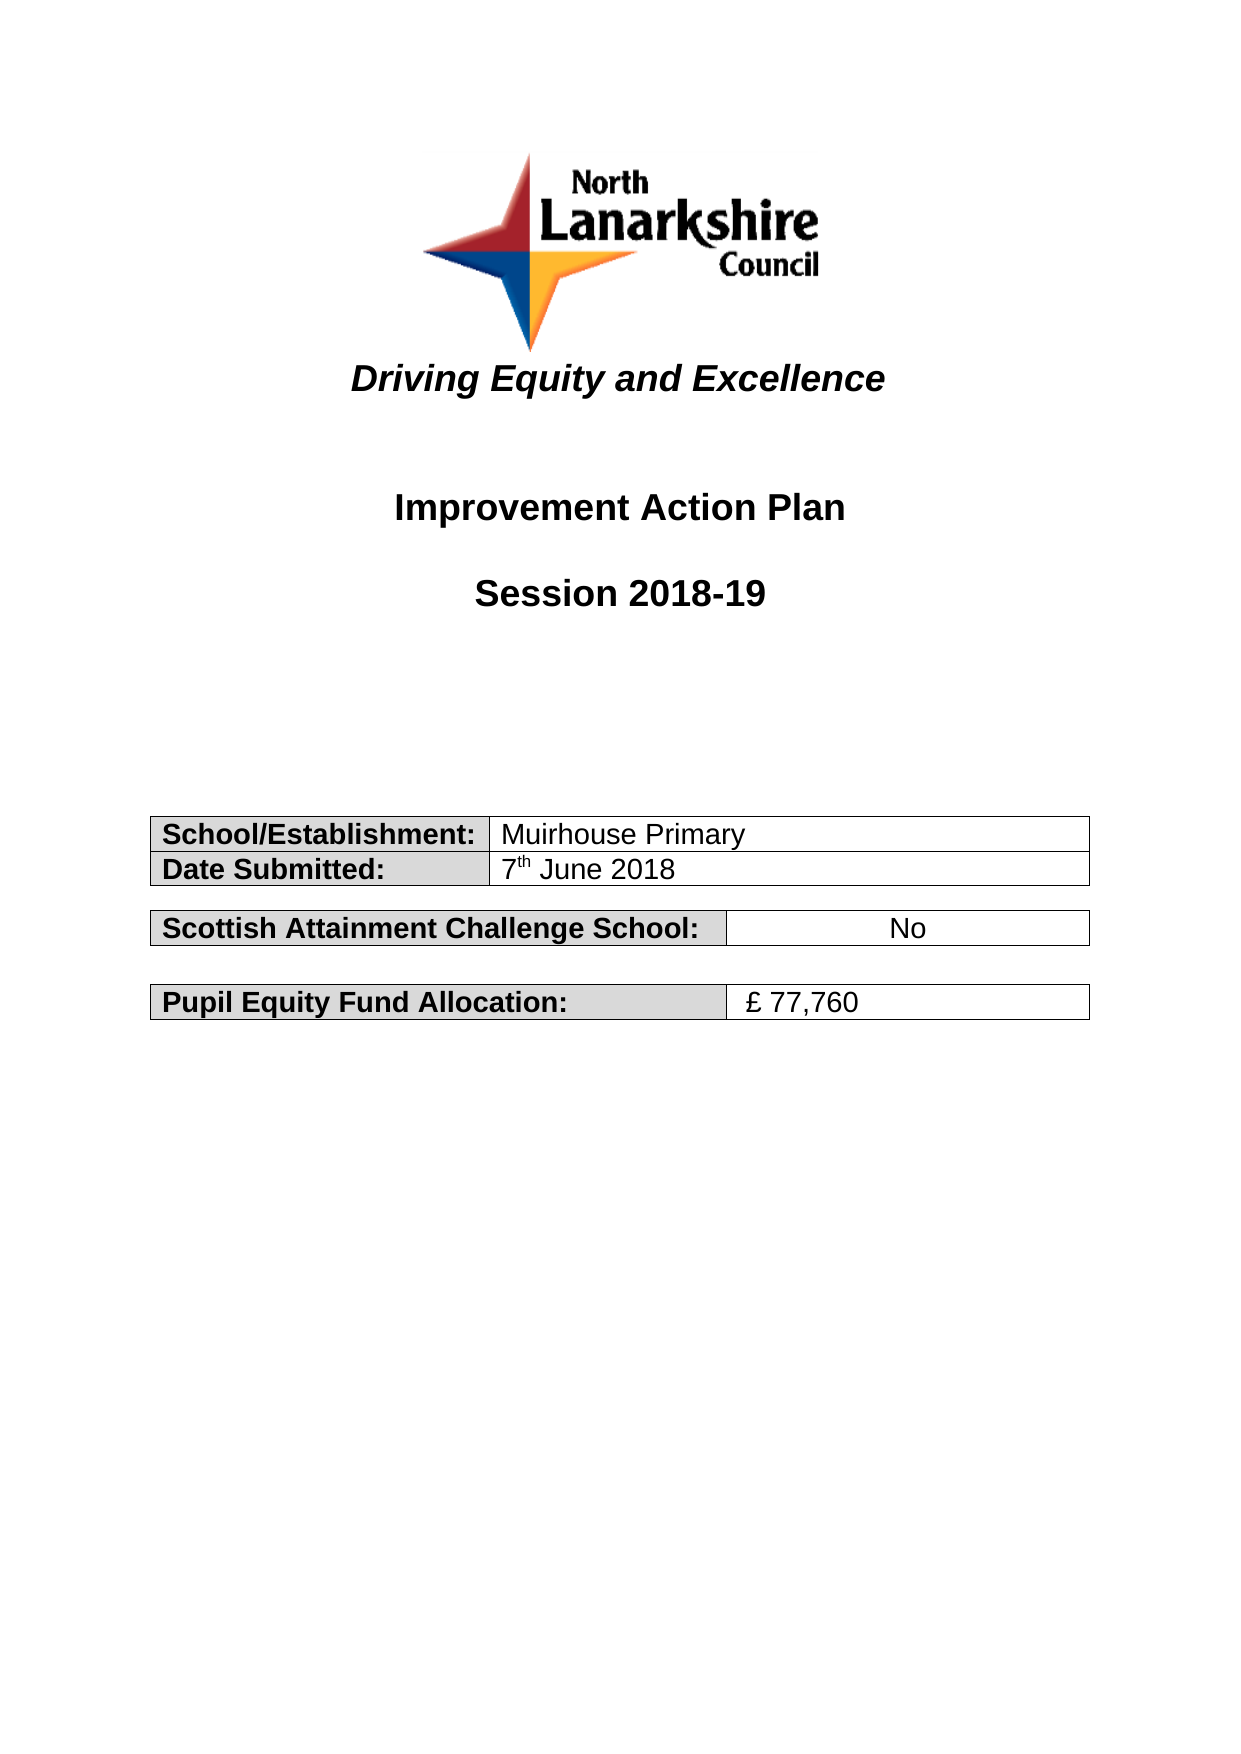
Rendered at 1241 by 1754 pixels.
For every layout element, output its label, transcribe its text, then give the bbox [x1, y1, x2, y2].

table_header Pupil Equity Fund Allocation: [151, 985, 726, 1019]
text Driving Equity and Excellence [150, 356, 1090, 399]
text Session 2018-19 [150, 572, 1090, 615]
table_header School/Establishment: [151, 817, 489, 851]
table_cell 7th June 2018 [490, 852, 1089, 885]
table_header Muirhouse Primary [490, 817, 1089, 851]
table_header No [727, 911, 1089, 945]
table_header Scottish Attainment Challenge School: [151, 911, 726, 945]
picture [422, 151, 819, 352]
text Improvement Action Plan [150, 485, 1090, 528]
table_header £ 77,760 [727, 985, 1089, 1019]
table_cell Date Submitted: [151, 852, 489, 885]
